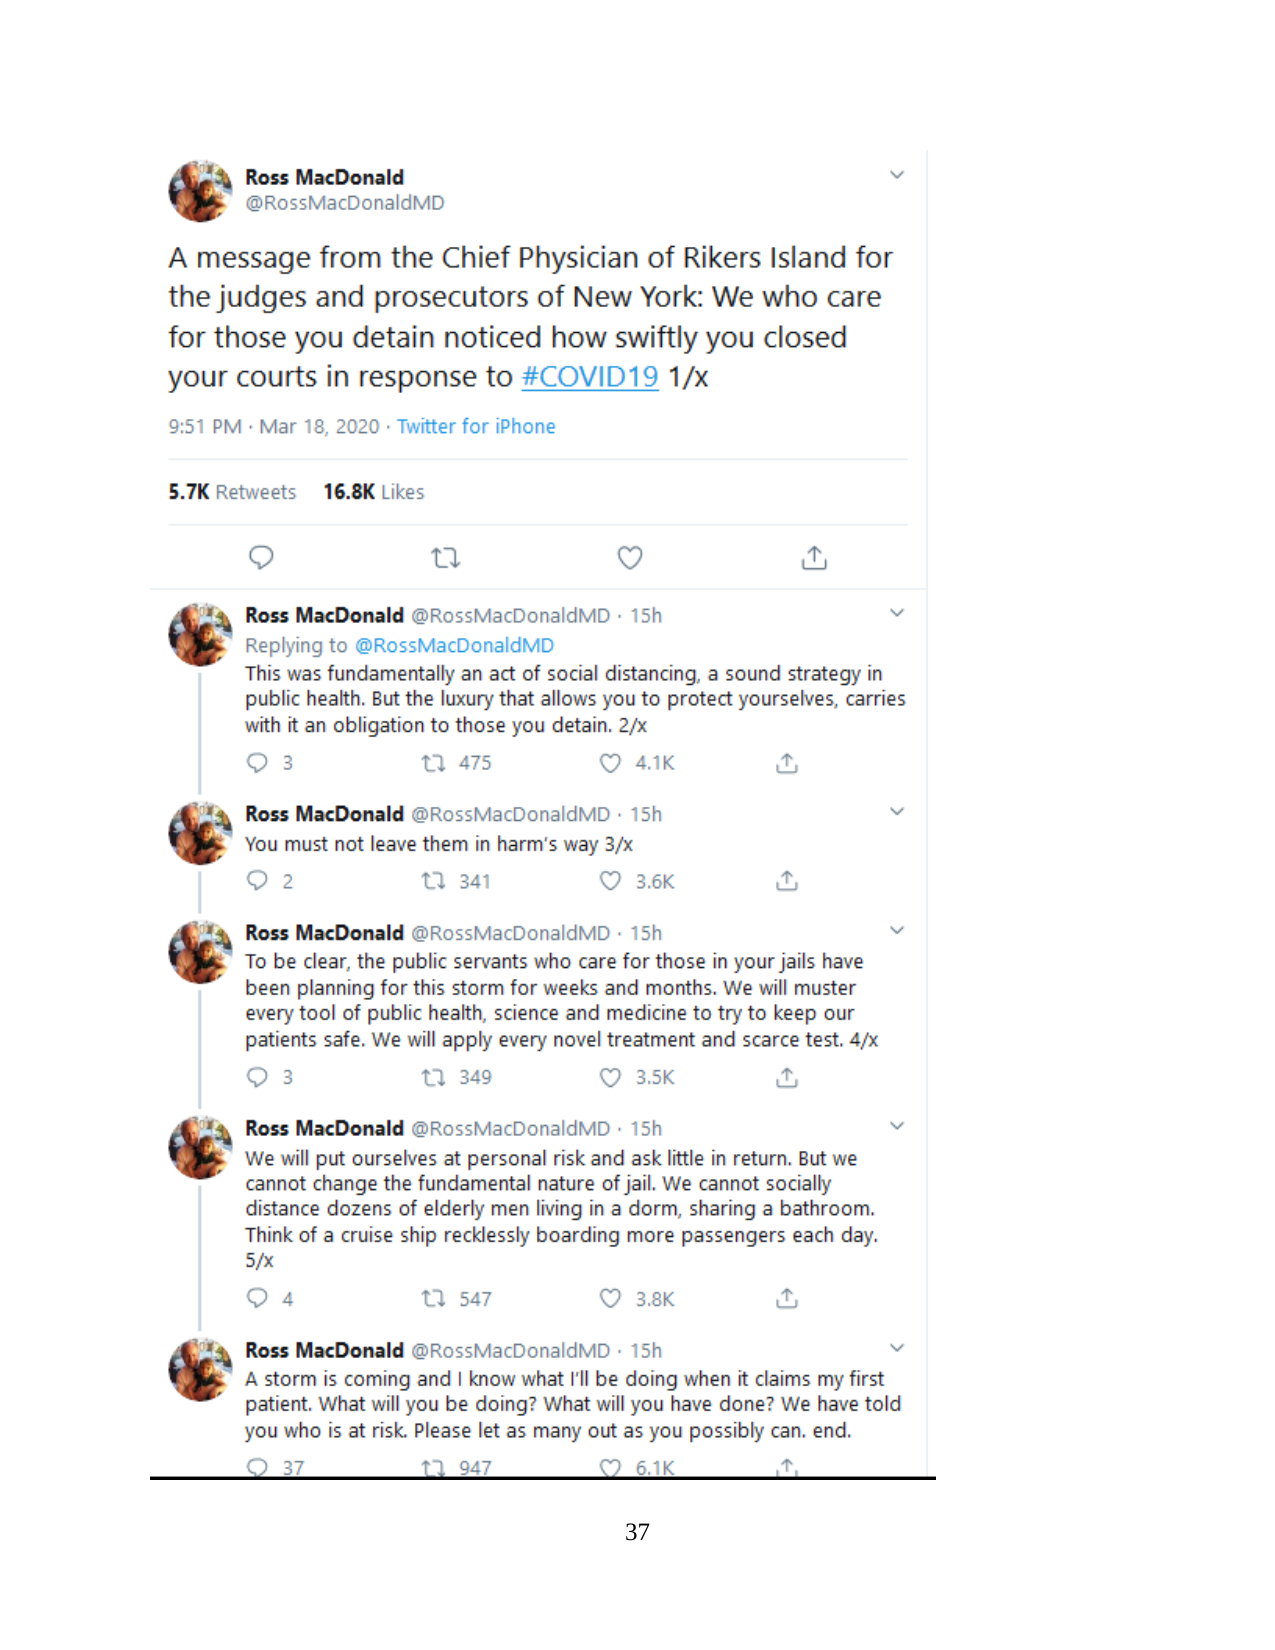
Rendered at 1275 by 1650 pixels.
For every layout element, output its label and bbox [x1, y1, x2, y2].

picture [150, 150, 936, 1480]
